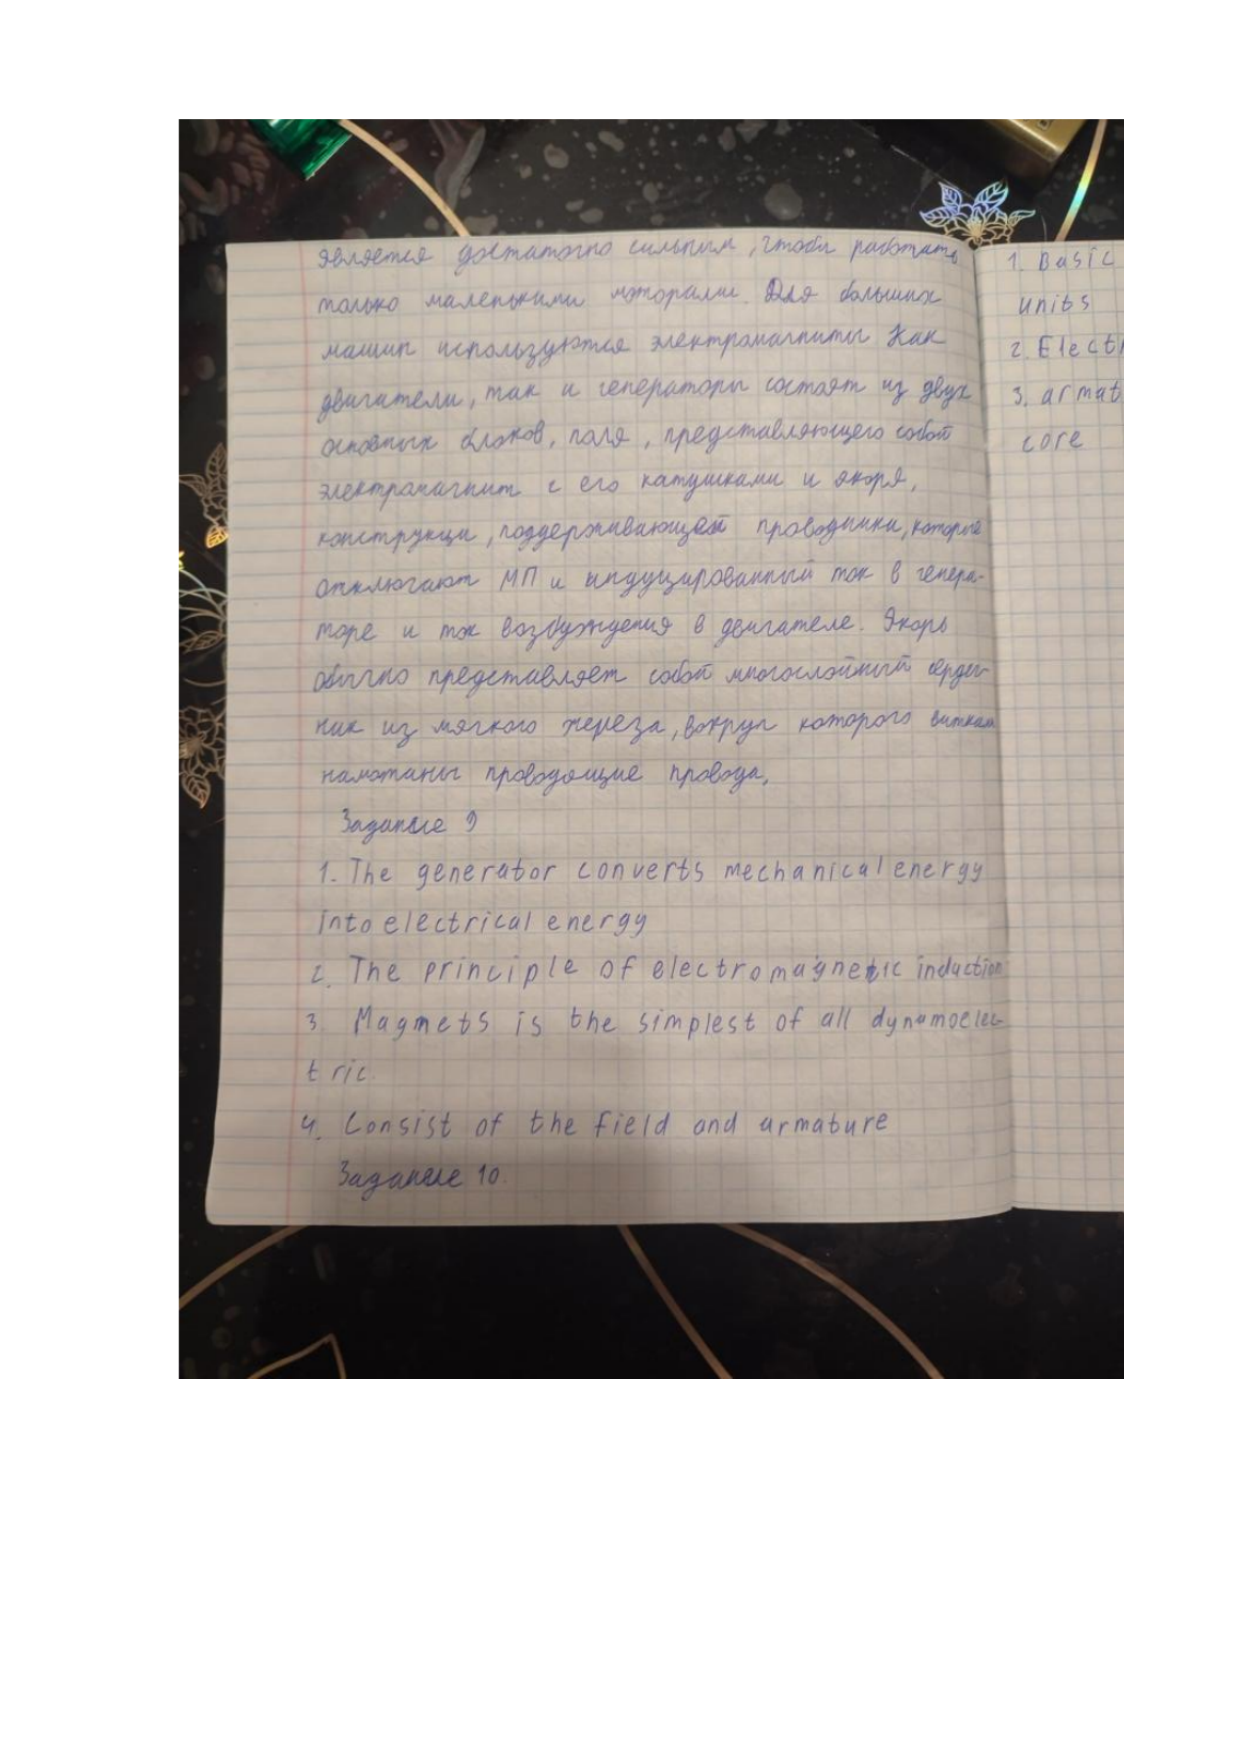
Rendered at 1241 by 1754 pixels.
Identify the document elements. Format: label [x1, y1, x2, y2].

picture [180, 120, 1124, 1378]
